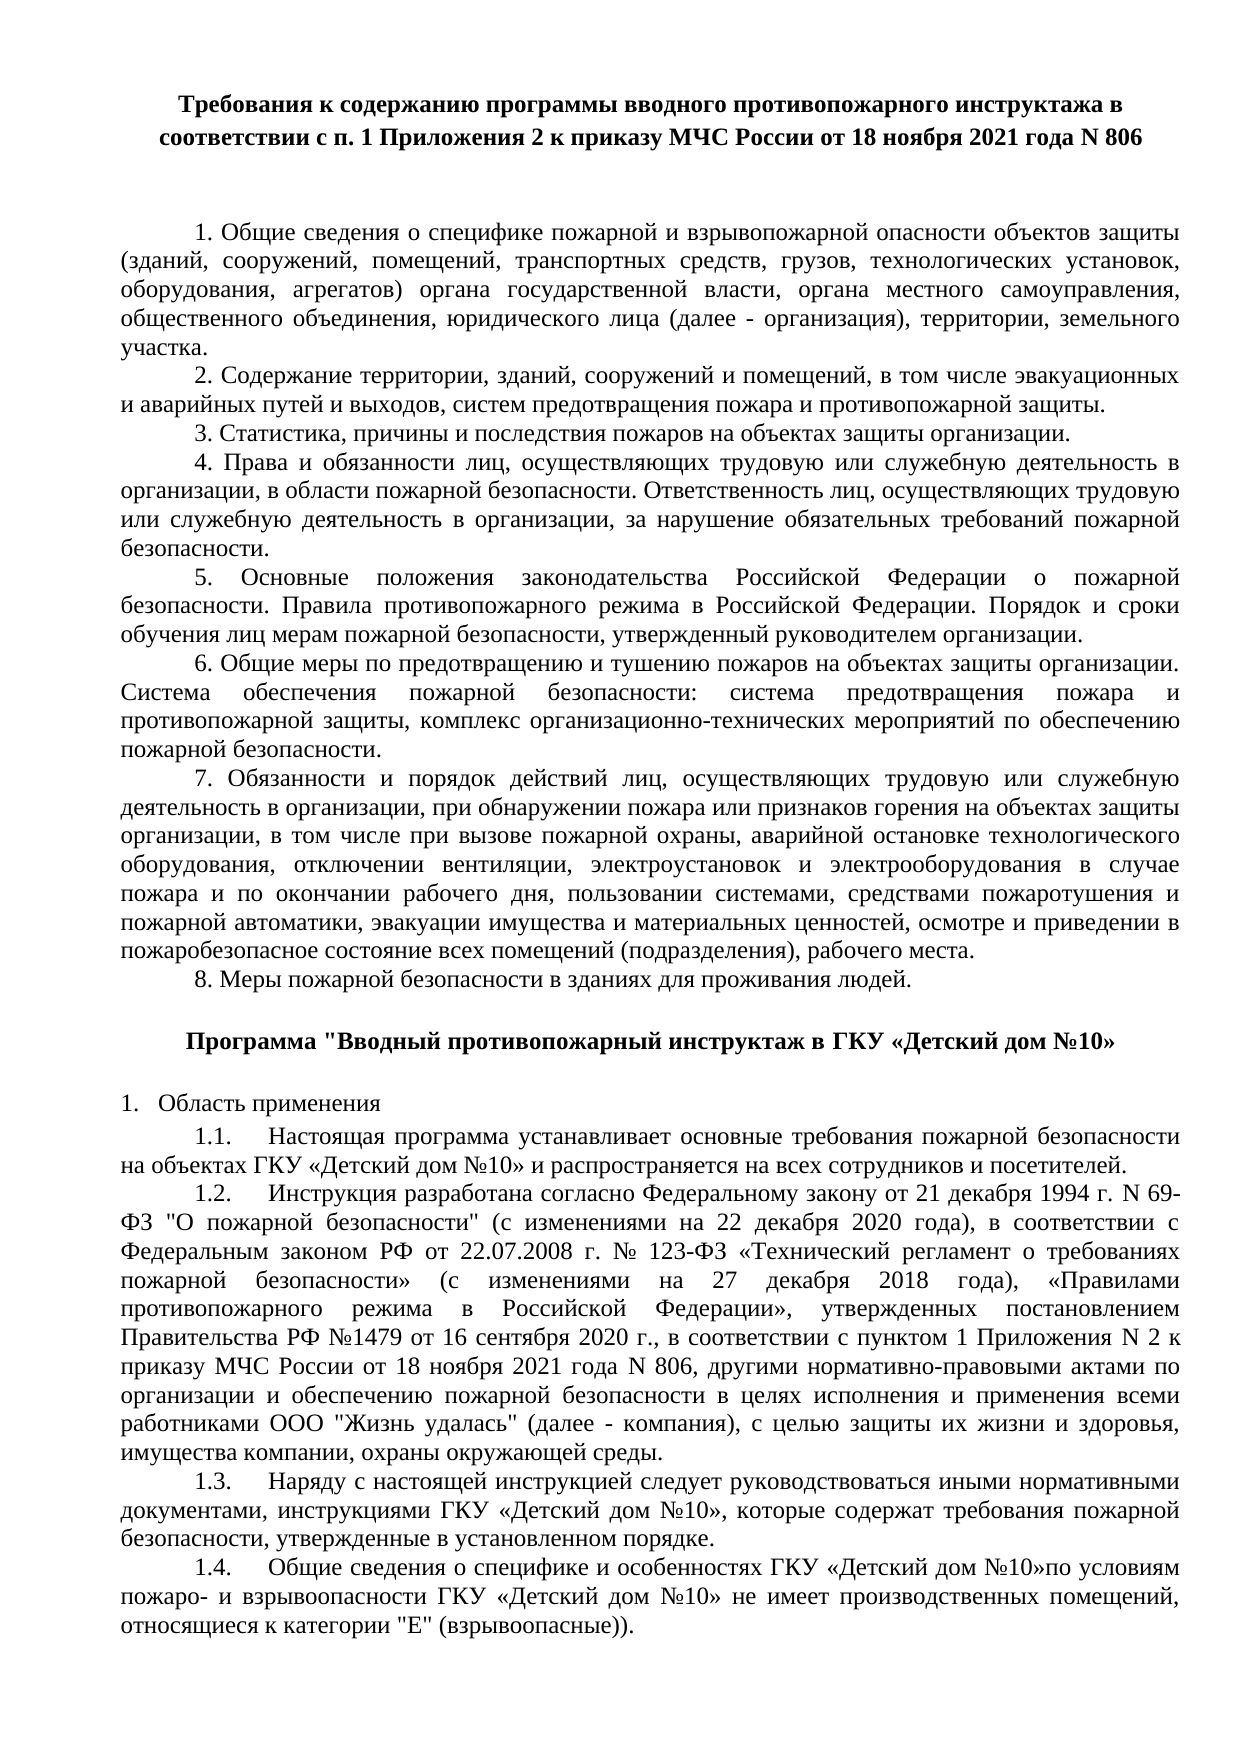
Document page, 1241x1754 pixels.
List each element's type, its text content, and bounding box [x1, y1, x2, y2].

list Общие сведения о специфике и особенностях ГКУ «Детский дом №10»по условиям пожаро- и взрывоопасности ГКУ «Детский дом №10» не имеет производственных помещений, относящиеся к категории "Е" (взрывоопасные)). [120, 1552, 1181, 1638]
list Инструкция разработана согласно Федеральному закону от 21 декабря 1994 г. N 69-ФЗ "О пожарной безопасности" (с изменениями на 22 декабря 2020 года), в соответствии с Федеральным законом РФ от 22.07.2008 г. № 123-ФЗ «Технический регламент о требованиях пожарной безопасности» (с изменениями на 27 декабря 2018 года), «Правилами противопожарного режима в Российской Федерации», утвержденных постановлением Правительства РФ №1479 от 16 сентября 2020 г., в соответствии с пунктом 1 Приложения N 2 к приказу МЧС России от 18 ноября 2021 года N 806, другими нормативно-правовыми актами по организации и обеспечению пожарной безопасности в целях исполнения и применения всеми работниками ООО "Жизнь удалась" (далее - компания), с целью защиты их жизни и здоровья, имущества компании, охраны окружающей среды. [120, 1178, 1181, 1466]
text 7. Обязанности и порядок действий лиц, осуществляющих трудовую или служебную деятельность в организации, при обнаружении пожара или признаков горения на объектах защиты организации, в том числе при вызове пожарной охраны, аварийной остановке технологического оборудования, отключении вентиляции, электроустановок и электрооборудования в случае пожара и по окончании рабочего дня, пользовании системами, средствами пожаротушения и пожарной автоматики, эвакуации имущества и материальных ценностей, осмотре и приведении в пожаробезопасное состояние всех помещений (подразделения), рабочего места. [120, 763, 1181, 964]
text 6. Общие меры по предотвращению и тушению пожаров на объектах защиты организации. Система обеспечения пожарной безопасности: система предотвращения пожара и противопожарной защиты, комплекс организационно-технических мероприятий по обеспечению пожарной безопасности. [120, 648, 1181, 763]
text Программа "Вводный противопожарный инструктаж в ГКУ «Детский дом №10» [120, 1026, 1181, 1055]
text 4. Права и обязанности лиц, осуществляющих трудовую или служебную деятельность в организации, в области пожарной безопасности. Ответственность лиц, осуществляющих трудовую или служебную деятельность в организации, за нарушение обязательных требований пожарной безопасности. [120, 447, 1181, 562]
text Требования к содержанию программы вводного противопожарного инструктажа в соответствии с п. 1 Приложения 2 к приказу МЧС России от 18 ноября 2021 года N 806 [120, 89, 1181, 151]
text 3. Статистика, причины и последствия пожаров на объектах защиты организации. [120, 418, 1181, 447]
list Наряду с настоящей инструкцией следует руководствоваться иными нормативными документами, инструкциями ГКУ «Детский дом №10», которые содержат требования пожарной безопасности, утвержденные в установленном порядке. [120, 1466, 1181, 1552]
text 8. Меры пожарной безопасности в зданиях для проживания людей. [120, 964, 1181, 993]
list Область применения [120, 1088, 1181, 1117]
list Настоящая программа устанавливает основные требования пожарной безопасности на объектах ГКУ «Детский дом №10» и распространяется на всех сотрудников и посетителей. [120, 1121, 1181, 1178]
text 2. Содержание территории, зданий, сооружений и помещений, в том числе эвакуационных и аварийных путей и выходов, систем предотвращения пожара и противопожарной защиты. [120, 361, 1181, 418]
text 5. Основные положения законодательства Российской Федерации о пожарной безопасности. Правила противопожарного режима в Российской Федерации. Порядок и сроки обучения лиц мерам пожарной безопасности, утвержденный руководителем организации. [120, 562, 1181, 648]
text 1. Общие сведения о специфике пожарной и взрывопожарной опасности объектов защиты (зданий, сооружений, помещений, транспортных средств, грузов, технологических установок, оборудования, агрегатов) органа государственной власти, органа местного самоуправления, общественного объединения, юридического лица (далее - организация), территории, земельного участка. [120, 217, 1181, 361]
